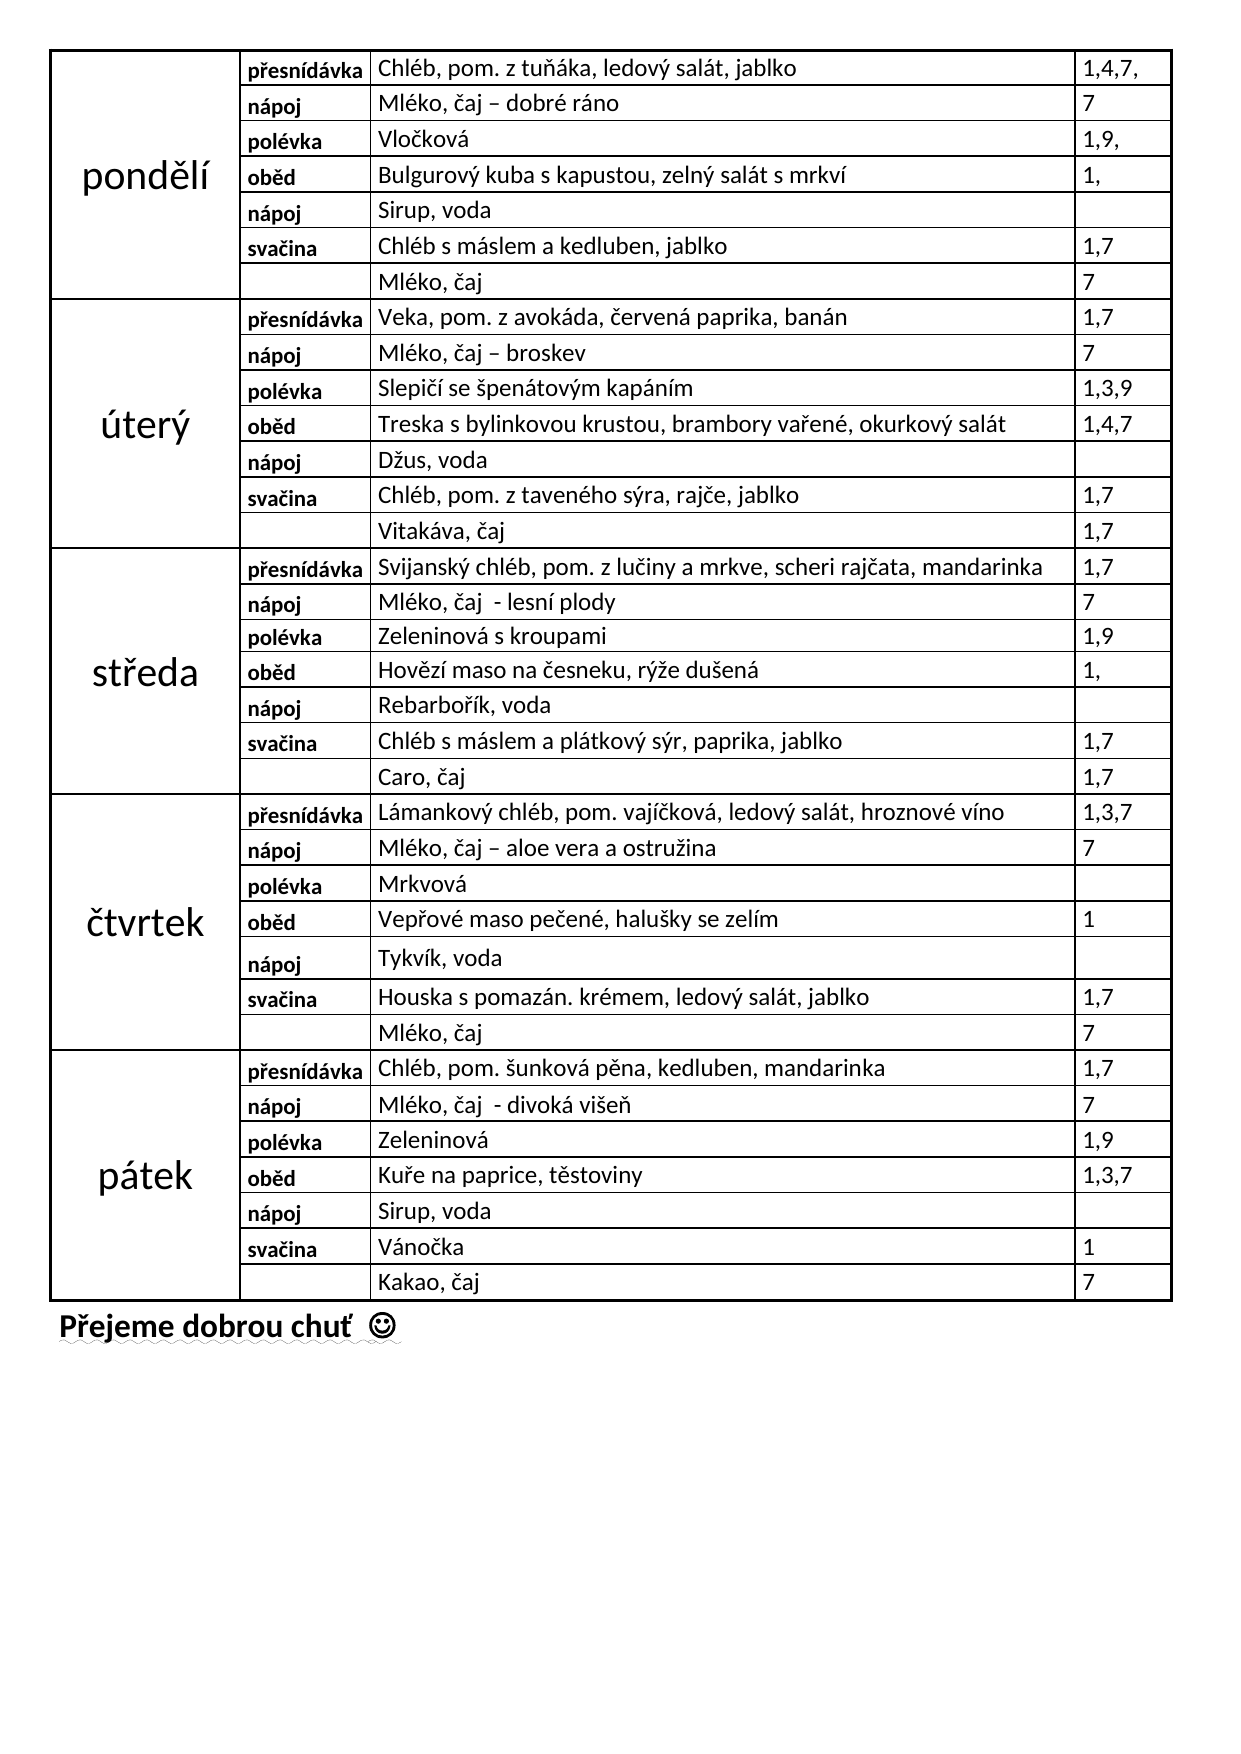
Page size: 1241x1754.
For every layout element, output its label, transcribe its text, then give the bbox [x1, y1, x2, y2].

text Přejeme dobrou chuť [59, 174, 1211, 1346]
table_cell Sirup, voda [371, 1193, 1074, 1227]
table_cell 1,7 [1076, 723, 1170, 757]
table_cell 1,7 [1076, 300, 1170, 333]
table_cell Veka, pom. z avokáda, červená paprika, banán [371, 300, 1074, 333]
table_cell Mléko, čaj [371, 1015, 1074, 1049]
table_cell Mléko, čaj [371, 264, 1074, 298]
table_cell Chléb, pom. šunková pěna, kedluben, mandarinka [371, 1051, 1074, 1085]
table_cell polévka [241, 371, 370, 405]
table_cell Chléb s máslem a plátkový sýr, paprika, jablko [371, 723, 1074, 757]
table_cell Džus, voda [371, 442, 1074, 476]
table_cell [241, 1015, 370, 1049]
table_cell nápoj [241, 688, 370, 722]
table_header 1,4,7, [1076, 52, 1170, 84]
table_cell Mléko, čaj – aloe vera a ostružina [371, 830, 1074, 864]
table_cell Chléb s máslem a kedluben, jablko [371, 228, 1074, 262]
table_cell Tykvík, voda [371, 937, 1074, 978]
table_cell Sirup, voda [371, 193, 1074, 227]
table_cell [241, 759, 370, 793]
table_cell [241, 264, 370, 298]
table_cell Treska s bylinkovou krustou, brambory vařené, okurkový salát [371, 406, 1074, 440]
table_cell 1 [1076, 1229, 1170, 1263]
table_cell Lámankový chléb, pom. vajíčková, ledový salát, hroznové víno [371, 795, 1074, 829]
table_cell oběd [241, 157, 370, 191]
table_cell 7 [1076, 585, 1170, 618]
table_cell polévka [241, 121, 370, 155]
table_cell polévka [241, 866, 370, 900]
table_cell [1076, 442, 1170, 476]
table_cell 7 [1076, 1265, 1170, 1298]
table_cell [1076, 1193, 1170, 1227]
table_cell nápoj [241, 335, 370, 369]
table_cell Kakao, čaj [371, 1265, 1074, 1298]
table_cell 1,7 [1076, 228, 1170, 262]
table_cell svačina [241, 723, 370, 757]
table_cell nápoj [241, 442, 370, 476]
table_cell 1,7 [1076, 1051, 1170, 1085]
table_cell nápoj [241, 86, 370, 120]
table_cell [241, 1265, 370, 1298]
table_cell Mléko, čaj - divoká višeň [371, 1086, 1074, 1120]
table_cell 1,7 [1076, 513, 1170, 547]
table_cell 1, [1076, 652, 1170, 686]
table_cell polévka [241, 1122, 370, 1156]
table_cell Mrkvová [371, 866, 1074, 900]
table_cell svačina [241, 228, 370, 262]
table_cell nápoj [241, 1086, 370, 1120]
table_cell Svijanský chléb, pom. z lučiny a mrkve, scheri rajčata, mandarinka [371, 549, 1074, 583]
table_cell úterý [52, 300, 239, 547]
table_cell Mléko, čaj - lesní plody [371, 585, 1074, 618]
table_cell pátek [52, 1051, 239, 1298]
table_cell 7 [1076, 335, 1170, 369]
table_cell polévka [241, 620, 370, 651]
table_cell [241, 513, 370, 547]
table_cell přesnídávka [241, 549, 370, 583]
table_header Chléb, pom. z tuňáka, ledový salát, jablko [371, 52, 1074, 84]
table_cell svačina [241, 1229, 370, 1263]
table_header přesnídávka [241, 52, 370, 84]
table_cell 7 [1076, 86, 1170, 120]
table_cell Mléko, čaj – dobré ráno [371, 86, 1074, 120]
table_cell oběd [241, 652, 370, 686]
table_cell 1,4,7 [1076, 406, 1170, 440]
table_cell Zeleninová s kroupami [371, 620, 1074, 651]
table_cell [1076, 688, 1170, 722]
table_cell nápoj [241, 1193, 370, 1227]
table_cell 7 [1076, 1086, 1170, 1120]
table_cell Kuře na paprice, těstoviny [371, 1158, 1074, 1192]
table_cell čtvrtek [52, 795, 239, 1049]
table_cell 1, [1076, 157, 1170, 191]
table_cell nápoj [241, 193, 370, 227]
table_cell Caro, čaj [371, 759, 1074, 793]
table_cell 1,9 [1076, 620, 1170, 651]
table_cell Houska s pomazán. krémem, ledový salát, jablko [371, 980, 1074, 1013]
table_cell 1,3,7 [1076, 795, 1170, 829]
table_cell přesnídávka [241, 300, 370, 333]
table_cell oběd [241, 902, 370, 936]
table_cell 7 [1076, 264, 1170, 298]
table_cell Vitakáva, čaj [371, 513, 1074, 547]
table_cell 1,9, [1076, 121, 1170, 155]
table_cell svačina [241, 980, 370, 1013]
table_cell Vepřové maso pečené, halušky se zelím [371, 902, 1074, 936]
table_cell [1076, 937, 1170, 978]
table_cell Zeleninová [371, 1122, 1074, 1156]
table_cell 1,7 [1076, 549, 1170, 583]
table_cell oběd [241, 1158, 370, 1192]
table_cell Slepičí se špenátovým kapáním [371, 371, 1074, 405]
table_cell středa [52, 549, 239, 793]
table_cell 1,9 [1076, 1122, 1170, 1156]
table_cell nápoj [241, 937, 370, 978]
table_cell [1076, 193, 1170, 227]
table_cell 1,7 [1076, 980, 1170, 1013]
table_cell Vánočka [371, 1229, 1074, 1263]
table_cell 1,7 [1076, 759, 1170, 793]
table_cell Vločková [371, 121, 1074, 155]
table_cell 1 [1076, 902, 1170, 936]
table_cell 7 [1076, 1015, 1170, 1049]
table_cell [1076, 866, 1170, 900]
table_cell Bulgurový kuba s kapustou, zelný salát s mrkví [371, 157, 1074, 191]
table_cell Rebarbořík, voda [371, 688, 1074, 722]
table_cell Chléb, pom. z taveného sýra, rajče, jablko [371, 478, 1074, 512]
table_cell 1,7 [1076, 478, 1170, 512]
table_cell 1,3,9 [1076, 371, 1170, 405]
table_cell Hovězí maso na česneku, rýže dušená [371, 652, 1074, 686]
table_cell 1,3,7 [1076, 1158, 1170, 1192]
table_cell nápoj [241, 830, 370, 864]
table_cell nápoj [241, 585, 370, 618]
table_header pondělí [52, 52, 239, 298]
table_cell přesnídávka [241, 1051, 370, 1085]
table_cell Mléko, čaj – broskev [371, 335, 1074, 369]
table_cell oběd [241, 406, 370, 440]
table_cell svačina [241, 478, 370, 512]
table_cell přesnídávka [241, 795, 370, 829]
table_cell 7 [1076, 830, 1170, 864]
